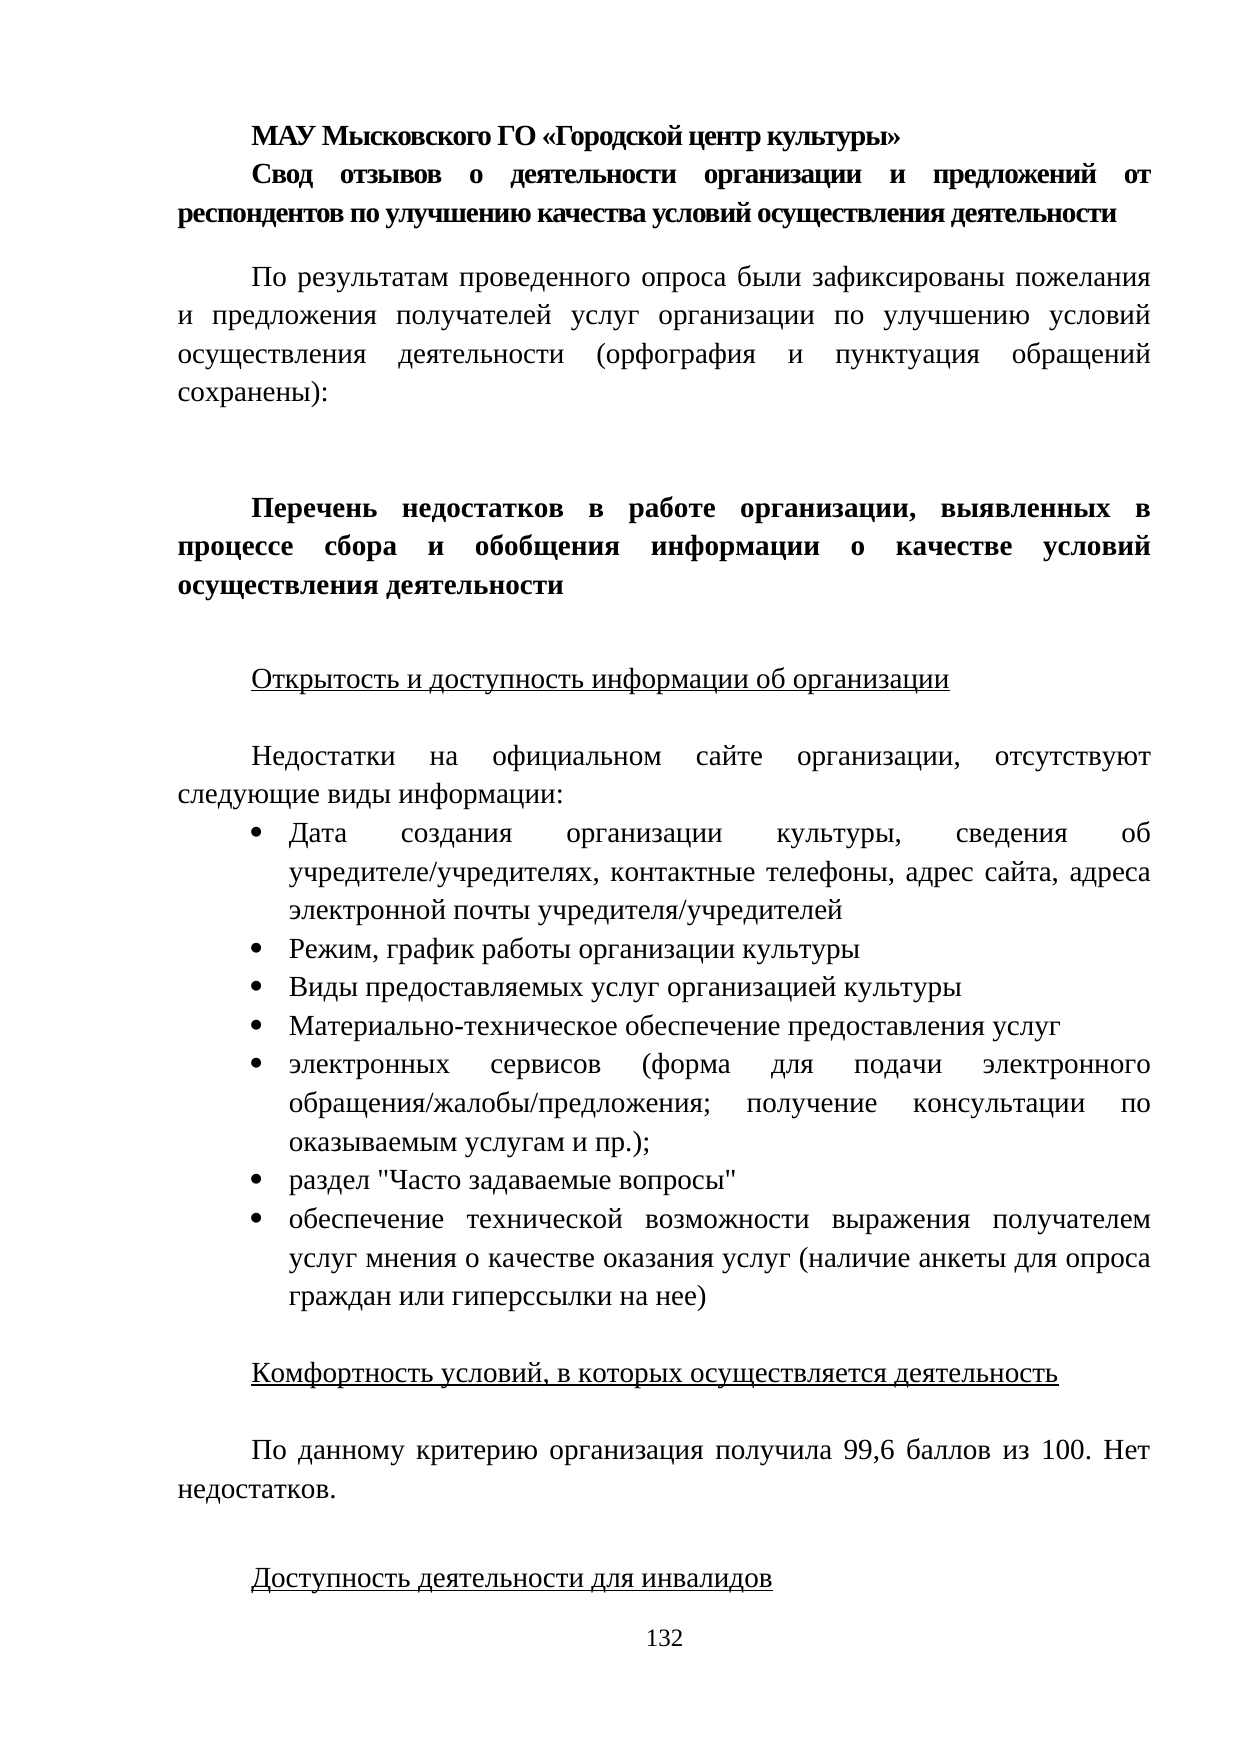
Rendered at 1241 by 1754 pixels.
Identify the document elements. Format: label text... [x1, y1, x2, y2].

text Недостатки на официальном сайте организации, отсутствуют следующие виды информации: [177, 738, 1152, 810]
list обеспечение технической возможности выражения получателем услуг мнения о качестве оказания услуг (наличие анкеты для опроса граждан или гиперссылки на нее) [251, 1201, 1152, 1312]
text Перечень недостатков в работе организации, выявленных в процессе сбора и обобщения информации о качестве условий осуществления деятельности [177, 490, 1152, 601]
list Дата создания организации культуры, сведения об учредителе/учредителях, контактные телефоны, адрес сайта, адреса электронной почты учредителя/учредителей [251, 815, 1152, 926]
list Материально-техническое обеспечение предоставления услуг [251, 1008, 1152, 1042]
text По данному критерию организация получила 99,6 баллов из 100. Нет недостатков. [177, 1432, 1152, 1504]
title Свод отзывов о деятельности организации и предложений от респондентов по улучшению качества условий осуществления деятельности [177, 157, 1152, 229]
text По результатам проведенного опроса были зафиксированы пожелания и предложения получателей услуг организации по улучшению условий осуществления деятельности (орфография и пунктуация обращений сохранены): [177, 259, 1152, 408]
list Режим, график работы организации культуры [251, 931, 1152, 964]
text Комфортность условий, в которых осуществляется деятельность [177, 1355, 1152, 1389]
text Открытость и доступность информации об организации [177, 661, 1152, 694]
title МАУ Мысковского ГО «Городской центр культуры» [177, 118, 1152, 152]
text Доступность деятельности для инвалидов [177, 1561, 1152, 1594]
list Виды предоставляемых услуг организацией культуры [251, 969, 1152, 1003]
list раздел "Часто задаваемые вопросы" [251, 1162, 1152, 1196]
list электронных сервисов (форма для подачи электронного обращения/жалобы/предложения; получение консультации по оказываемым услугам и пр.); [251, 1047, 1152, 1157]
